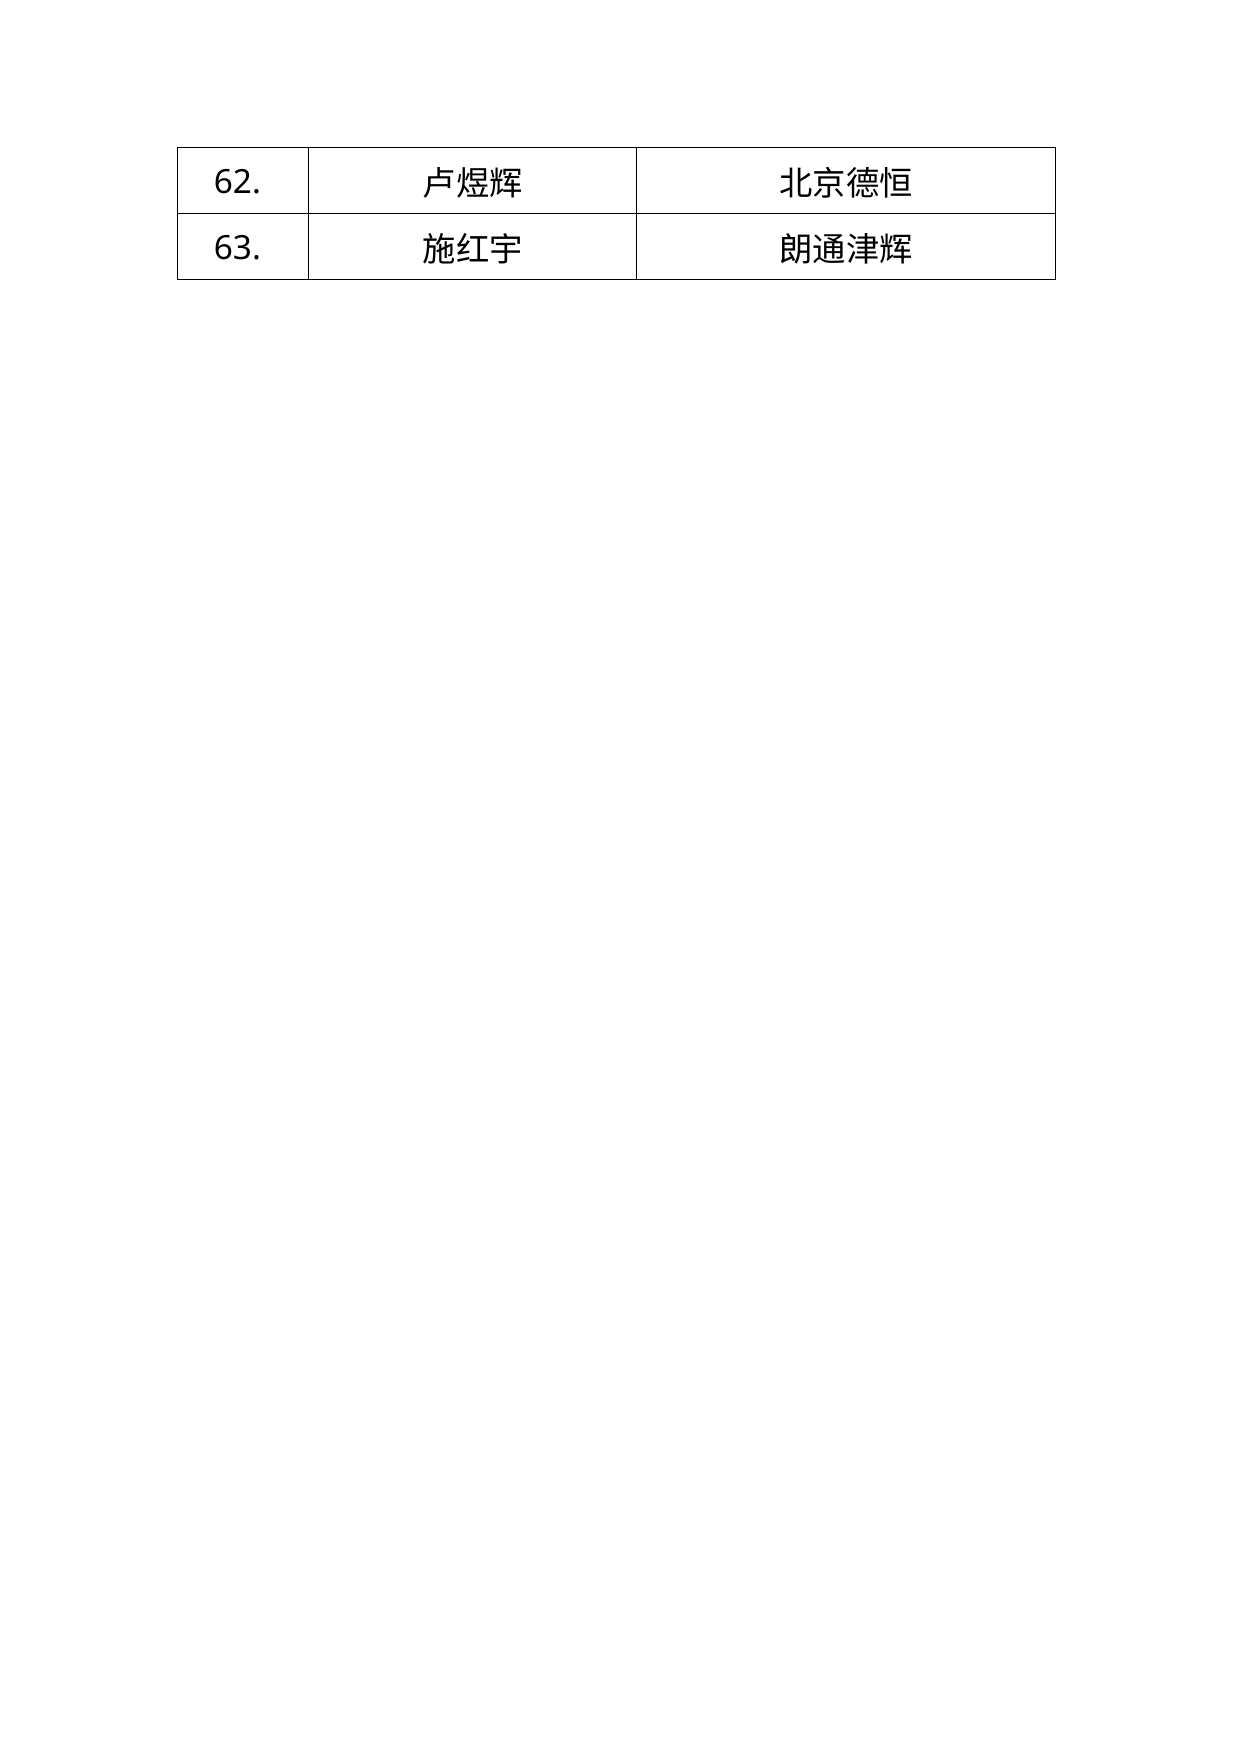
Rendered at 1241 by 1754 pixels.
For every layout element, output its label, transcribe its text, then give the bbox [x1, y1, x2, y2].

table_cell 卢煜辉 [309, 148, 636, 213]
table_cell [178, 148, 308, 213]
table_cell 朗通津辉 [637, 214, 1055, 279]
table_cell 施红宇 [309, 214, 636, 279]
table_cell 北京德恒 [637, 148, 1055, 213]
table_cell [178, 214, 308, 279]
